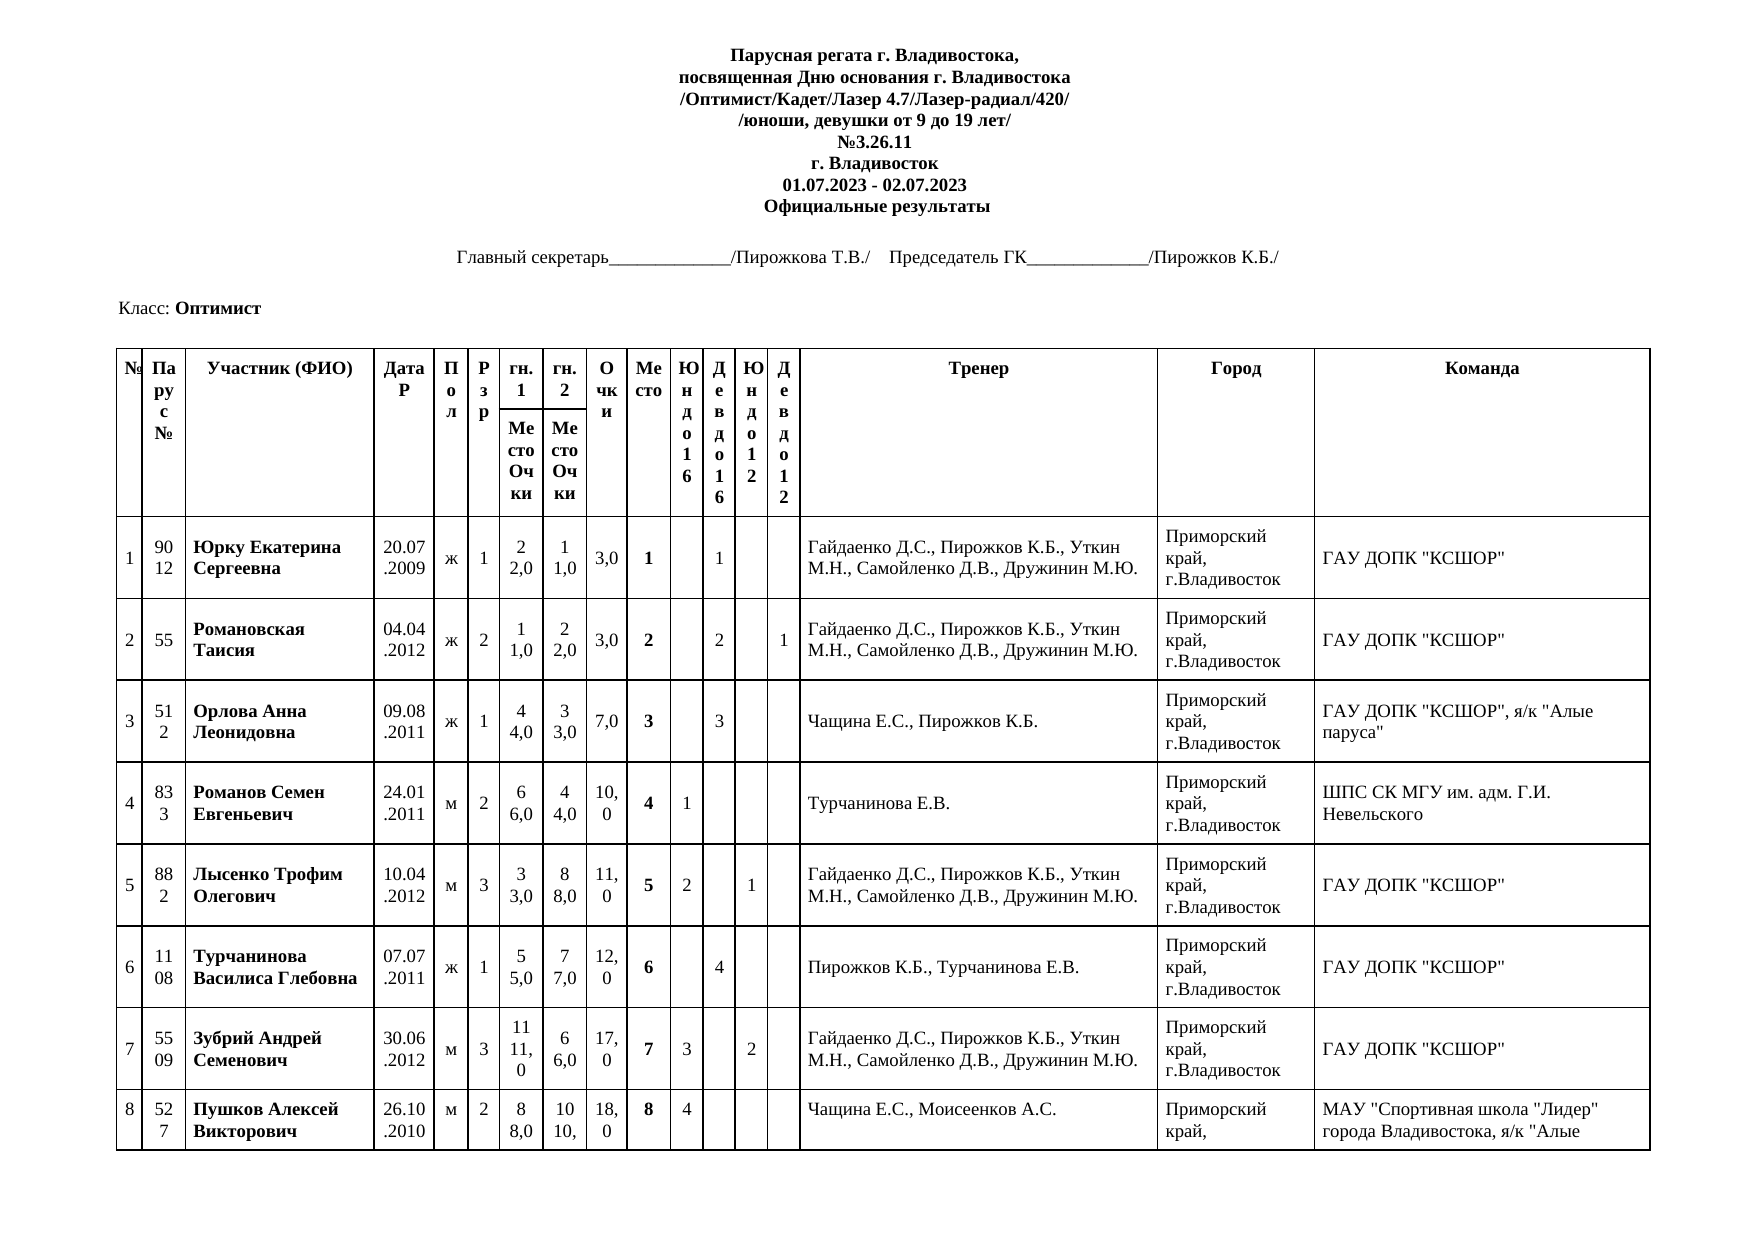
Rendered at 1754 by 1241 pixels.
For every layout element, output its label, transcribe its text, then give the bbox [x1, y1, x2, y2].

table_header Очки [587, 349, 626, 516]
table_cell 2 2,0 [544, 599, 586, 679]
table_cell Турчанинова Е.В. [801, 763, 1157, 843]
table_header Юн до 12 [736, 349, 767, 516]
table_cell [186, 1090, 373, 1149]
table_cell 2 [736, 1008, 767, 1089]
table_cell 2 2,0 [500, 517, 542, 597]
table_cell [768, 927, 799, 1007]
table_cell 7 7,0 [544, 927, 586, 1007]
text Класс: Оптимист [118, 297, 1636, 318]
table_cell 3 [704, 681, 734, 761]
table_cell Пирожков К.Б., Турчанинова Е.В. [801, 927, 1157, 1007]
table_cell Гайдаенко Д.С., Пирожков К.Б., Уткин М.Н., Самойленко Д.В., Дружинин М.Ю. [801, 599, 1157, 679]
table_cell 1 [469, 681, 499, 761]
table_cell 1 [469, 927, 499, 1007]
table_cell 2 [469, 763, 499, 843]
table_cell 6 [628, 927, 670, 1007]
table_cell 18,0 [587, 1090, 626, 1149]
table_cell 17,0 [587, 1008, 626, 1089]
table_cell 2 [469, 599, 499, 679]
table_cell 7,0 [587, 681, 626, 761]
table_cell [736, 517, 767, 597]
table_header № [117, 349, 141, 516]
table_cell [671, 517, 702, 597]
text Парусная регата г. Владивостока, посвященная Дню основания г. Владивостока /Оптимист/Кадет/Лазер 4.7/Лазер-радиал/420/ /юноши, девушки от 9 до 19 лет/ №3.26.11 г. Владивосток 01.07.2023 - 02.07.2023 Официальные результаты [118, 44, 1636, 217]
table_cell 3 [628, 681, 670, 761]
table_cell [704, 845, 734, 925]
table_cell Приморский край, г.Владивосток [1158, 681, 1314, 761]
table_cell 3 [469, 845, 499, 925]
table_cell 1108 [143, 927, 185, 1007]
table_cell Орлова Анна Леонидовна [186, 681, 373, 761]
table_cell 4 [117, 763, 141, 843]
table_header Тренер [801, 349, 1157, 516]
table_header Команда [1315, 349, 1649, 516]
table_cell м [435, 845, 467, 925]
table_cell [736, 1090, 767, 1149]
table_header Парус № [143, 349, 185, 516]
table_cell 1 [469, 517, 499, 597]
table_cell 8 8,0 [500, 1090, 542, 1149]
table_cell Гайдаенко Д.С., Пирожков К.Б., Уткин М.Н., Самойленко Д.В., Дружинин М.Ю. [801, 517, 1157, 597]
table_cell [1315, 1090, 1649, 1149]
table_cell Зубрий Андрей Семенович [186, 1008, 373, 1089]
table_cell Приморский край, г.Владивосток [1158, 763, 1314, 843]
table_cell [736, 927, 767, 1007]
table_cell ж [435, 599, 467, 679]
table_cell [768, 681, 799, 761]
table_cell 8 8,0 [544, 845, 586, 925]
table_header гн.1 [500, 349, 542, 408]
table_cell 2 [628, 599, 670, 679]
table_cell ж [435, 681, 467, 761]
table_header Город [1158, 349, 1314, 516]
table_cell [768, 1090, 799, 1149]
table_cell 07.07.2011 [375, 927, 433, 1007]
table_cell 4 [704, 927, 734, 1007]
table_cell Место Очки [544, 410, 586, 516]
table_cell 1 1,0 [500, 599, 542, 679]
table_cell 1 [671, 763, 702, 843]
table_cell 5 [117, 845, 141, 925]
table_cell 30.06.2012 [375, 1008, 433, 1089]
table_cell ГАУ ДОПК "КСШОР" [1315, 517, 1649, 597]
table_cell 12,0 [587, 927, 626, 1007]
table_cell Приморский край, г.Владивосток [1158, 845, 1314, 925]
table_header Рзр [469, 349, 499, 516]
table_header Юн до 16 [671, 349, 702, 516]
table_cell Приморский край, г.Владивосток [1158, 599, 1314, 679]
table_cell 6 6,0 [544, 1008, 586, 1089]
table_cell ГАУ ДОПК "КСШОР" [1315, 845, 1649, 925]
table_cell 10 10,0 [544, 1090, 586, 1149]
table_header Дев до 12 [768, 349, 799, 516]
table_cell 8 [628, 1090, 670, 1149]
table_cell [768, 845, 799, 925]
table_cell 9012 [143, 517, 185, 597]
table_cell Романов Семен Евгеньевич [186, 763, 373, 843]
table_cell ГАУ ДОПК "КСШОР" [1315, 1008, 1649, 1089]
table_cell 3 [117, 681, 141, 761]
table_cell м [435, 1090, 467, 1149]
table_header Дев до 16 [704, 349, 734, 516]
table_cell [736, 599, 767, 679]
table_cell 3,0 [587, 599, 626, 679]
table_cell 6 [117, 927, 141, 1007]
table_cell 11 11,0 [500, 1008, 542, 1089]
table_cell ШПС СК МГУ им. адм. Г.И. Невельского [1315, 763, 1649, 843]
table_cell 1 [768, 599, 799, 679]
table_cell 833 [143, 763, 185, 843]
table_cell 20.07.2009 [375, 517, 433, 597]
table_cell 09.08.2011 [375, 681, 433, 761]
table_cell 26.10.2010 [375, 1090, 433, 1149]
table_cell 2 [469, 1090, 499, 1149]
table_cell 04.04.2012 [375, 599, 433, 679]
table_cell 8 [117, 1090, 141, 1149]
table_cell Приморский край, г.Владивосток [1158, 1008, 1314, 1089]
table_cell 5509 [143, 1008, 185, 1089]
table_cell [671, 681, 702, 761]
table_cell 3,0 [587, 517, 626, 597]
table_cell 1 [117, 517, 141, 597]
table_cell [671, 599, 702, 679]
table_cell 1 [704, 517, 734, 597]
table_cell ГАУ ДОПК "КСШОР" [1315, 927, 1649, 1007]
table_cell [704, 1008, 734, 1089]
table_cell 24.01.2011 [375, 763, 433, 843]
table_cell 7 [117, 1008, 141, 1089]
table_cell Гайдаенко Д.С., Пирожков К.Б., Уткин М.Н., Самойленко Д.В., Дружинин М.Ю. [801, 845, 1157, 925]
table_cell 4 4,0 [544, 763, 586, 843]
table_cell ГАУ ДОПК "КСШОР", я/к "Алые паруса" [1315, 681, 1649, 761]
table_cell 7 [628, 1008, 670, 1089]
table_cell 1 1,0 [544, 517, 586, 597]
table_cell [801, 1090, 1157, 1149]
table_cell Турчанинова Василиса Глебовна [186, 927, 373, 1007]
table_header ДатаР [375, 349, 433, 516]
table_cell 4 [671, 1090, 702, 1149]
table_cell 512 [143, 681, 185, 761]
table_cell 10.04.2012 [375, 845, 433, 925]
table_header Участник (ФИО) [186, 349, 373, 516]
table_cell Романовская Таисия [186, 599, 373, 679]
table_cell 11,0 [587, 845, 626, 925]
table_cell [736, 763, 767, 843]
table_cell 2 [704, 599, 734, 679]
table_cell [736, 681, 767, 761]
table_cell 4 4,0 [500, 681, 542, 761]
table_cell [768, 1008, 799, 1089]
table_cell Место Очки [500, 410, 542, 516]
table_cell 3 3,0 [500, 845, 542, 925]
table_cell 882 [143, 845, 185, 925]
table_cell ГАУ ДОПК "КСШОР" [1315, 599, 1649, 679]
table_cell Приморский край, г.Владивосток [1158, 927, 1314, 1007]
table_header гн.2 [544, 349, 586, 408]
table_cell [704, 1090, 734, 1149]
table_cell м [435, 1008, 467, 1089]
table_cell Гайдаенко Д.С., Пирожков К.Б., Уткин М.Н., Самойленко Д.В., Дружинин М.Ю. [801, 1008, 1157, 1089]
table_cell 5 5,0 [500, 927, 542, 1007]
table_cell 6 6,0 [500, 763, 542, 843]
table_cell [671, 927, 702, 1007]
table_cell [704, 763, 734, 843]
table_cell ж [435, 517, 467, 597]
text Главный секретарь_____________/Пирожкова Т.В./ Председатель ГК_____________/Пирожков К.Б./ [118, 246, 1636, 268]
table_cell 4 [628, 763, 670, 843]
table_cell 10,0 [587, 763, 626, 843]
table_cell Приморский край, г.Владивосток [1158, 517, 1314, 597]
table_header Место [628, 349, 670, 516]
table_cell 3 [469, 1008, 499, 1089]
table_cell 2 [117, 599, 141, 679]
table_cell Лысенко Трофим Олегович [186, 845, 373, 925]
table_cell [768, 763, 799, 843]
table_cell 527 [143, 1090, 185, 1149]
table_cell Чащина Е.С., Пирожков К.Б. [801, 681, 1157, 761]
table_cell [1158, 1090, 1314, 1149]
table_cell м [435, 763, 467, 843]
table_cell 2 [671, 845, 702, 925]
table_cell 3 3,0 [544, 681, 586, 761]
table_cell Юрку Екатерина Сергеевна [186, 517, 373, 597]
table_cell ж [435, 927, 467, 1007]
table_cell [768, 517, 799, 597]
table_cell 5 [628, 845, 670, 925]
table_cell 3 [671, 1008, 702, 1089]
table_header Пол [435, 349, 467, 516]
table_cell 55 [143, 599, 185, 679]
table_cell 1 [736, 845, 767, 925]
table_cell 1 [628, 517, 670, 597]
